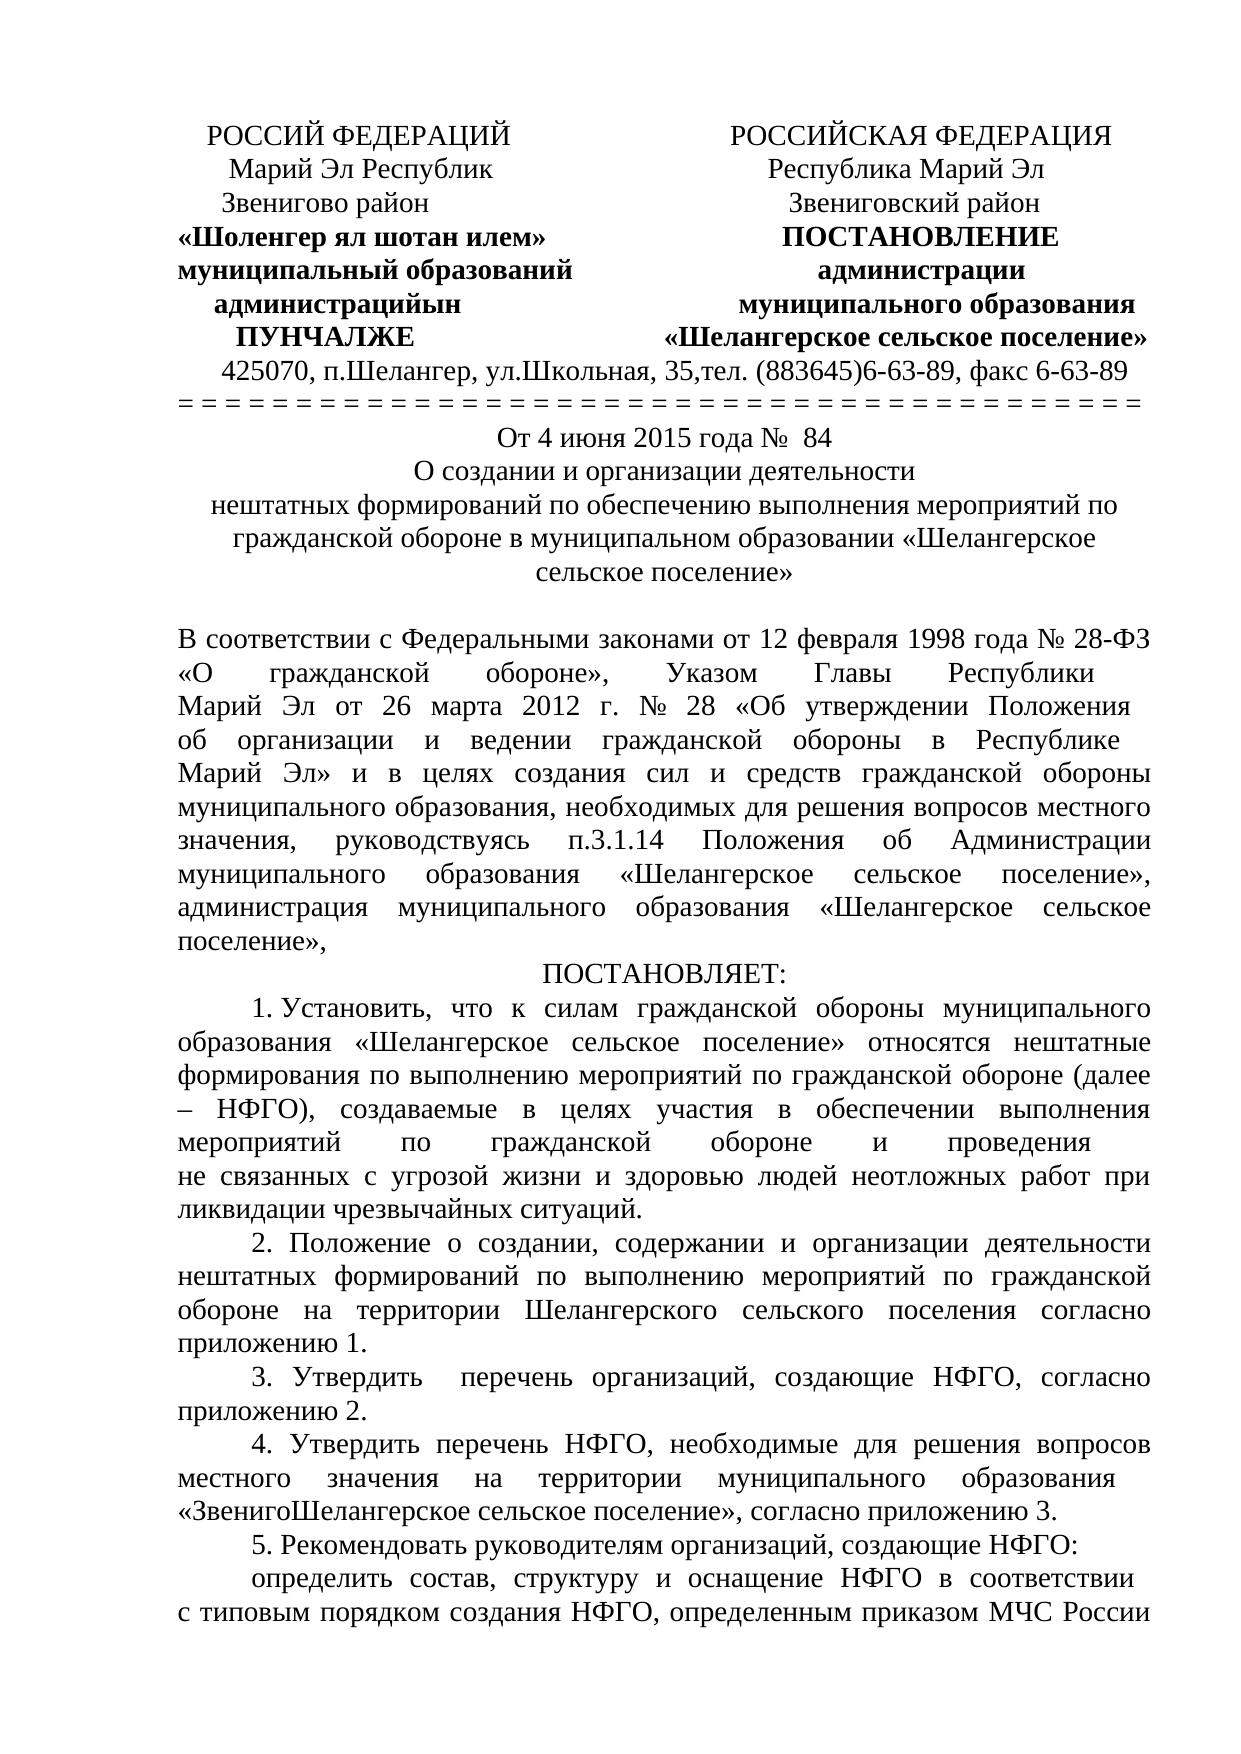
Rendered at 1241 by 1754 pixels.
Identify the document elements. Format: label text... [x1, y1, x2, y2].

text ПУНЧАЛЖЕ «Шелангерское сельское поселение» [177, 319, 1152, 353]
text 1. Установить, что к силам гражданской обороны муниципального образования «Шелангерское сельское поселение» относятся нештатные формирования по выполнению мероприятий по гражданской обороне (далее – НФГО), создаваемые в целях участия в обеспечении выполнения мероприятий по гражданской обороне и проведения не связанных с угрозой жизни и здоровью людей неотложных работ при ликвидации чрезвычайных ситуаций. [177, 990, 1152, 1225]
text 5. Рекомендовать руководителям организаций, создающие НФГО: [177, 1527, 1152, 1560]
text Марий Эл Республик Республика Марий Эл [177, 152, 1152, 185]
text Звенигово район Звениговский район [177, 185, 1152, 219]
text 425070, п.Шелангер, ул.Школьная, 35,тел. (883645)6-63-89, факс 6-63-89 [177, 353, 1152, 386]
text «Шоленгер ял шотан илем» ПОСТАНОВЛЕНИЕ [177, 219, 1152, 252]
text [177, 1560, 1152, 1627]
text 3. Утвердить перечень организаций, создающие НФГО, согласно приложению 2. [177, 1359, 1152, 1426]
text администрацийын муниципального образования [177, 286, 1152, 319]
text муниципальный образований администрации [177, 252, 1152, 286]
text 4. Утвердить перечень НФГО, необходимые для решения вопросов местного значения на территории муниципального образования «ЗвенигоШелангерское сельское поселение», согласно приложению 3. [177, 1426, 1152, 1527]
text РОССИЙ ФЕДЕРАЦИЙ РОССИЙСКАЯ ФЕДЕРАЦИЯ [177, 118, 1152, 152]
text ПОСТАНОВЛЯЕТ: [177, 957, 1152, 990]
text В соответствии с Федеральными законами от 12 февраля 1998 года № 28-ФЗ «О гражданской обороне», Указом Главы Республики Марий Эл от 26 марта . № 28 «Об утверждении Положения об организации и ведении гражданской обороны в Республике Марий Эл» и в целях создания сил и средств гражданской обороны муниципального образования, необходимых для решения вопросов местного значения, руководствуясь п.3.1.14 Положения об Администрации муниципального образования «Шелангерское сельское поселение», администрация муниципального образования «Шелангерское сельское поселение», [177, 621, 1152, 957]
text От 4 июня 2015 года № 84 [177, 420, 1152, 453]
text = = = = = = = = = = = = = = = = = = = = = = = = = = = = = = = = = = = = = = = = = [177, 386, 1152, 420]
subtitle О создании и организации деятельности [177, 453, 1152, 487]
text 2. Положение о создании, содержании и организации деятельности нештатных формирований по выполнению мероприятий по гражданской обороне на территории Шелангерского сельского поселения согласно приложению 1. [177, 1225, 1152, 1359]
subtitle нештатных формирований по обеспечению выполнения мероприятий по гражданской обороне в муниципальном образовании «Шелангерское сельское поселение» [177, 487, 1152, 588]
